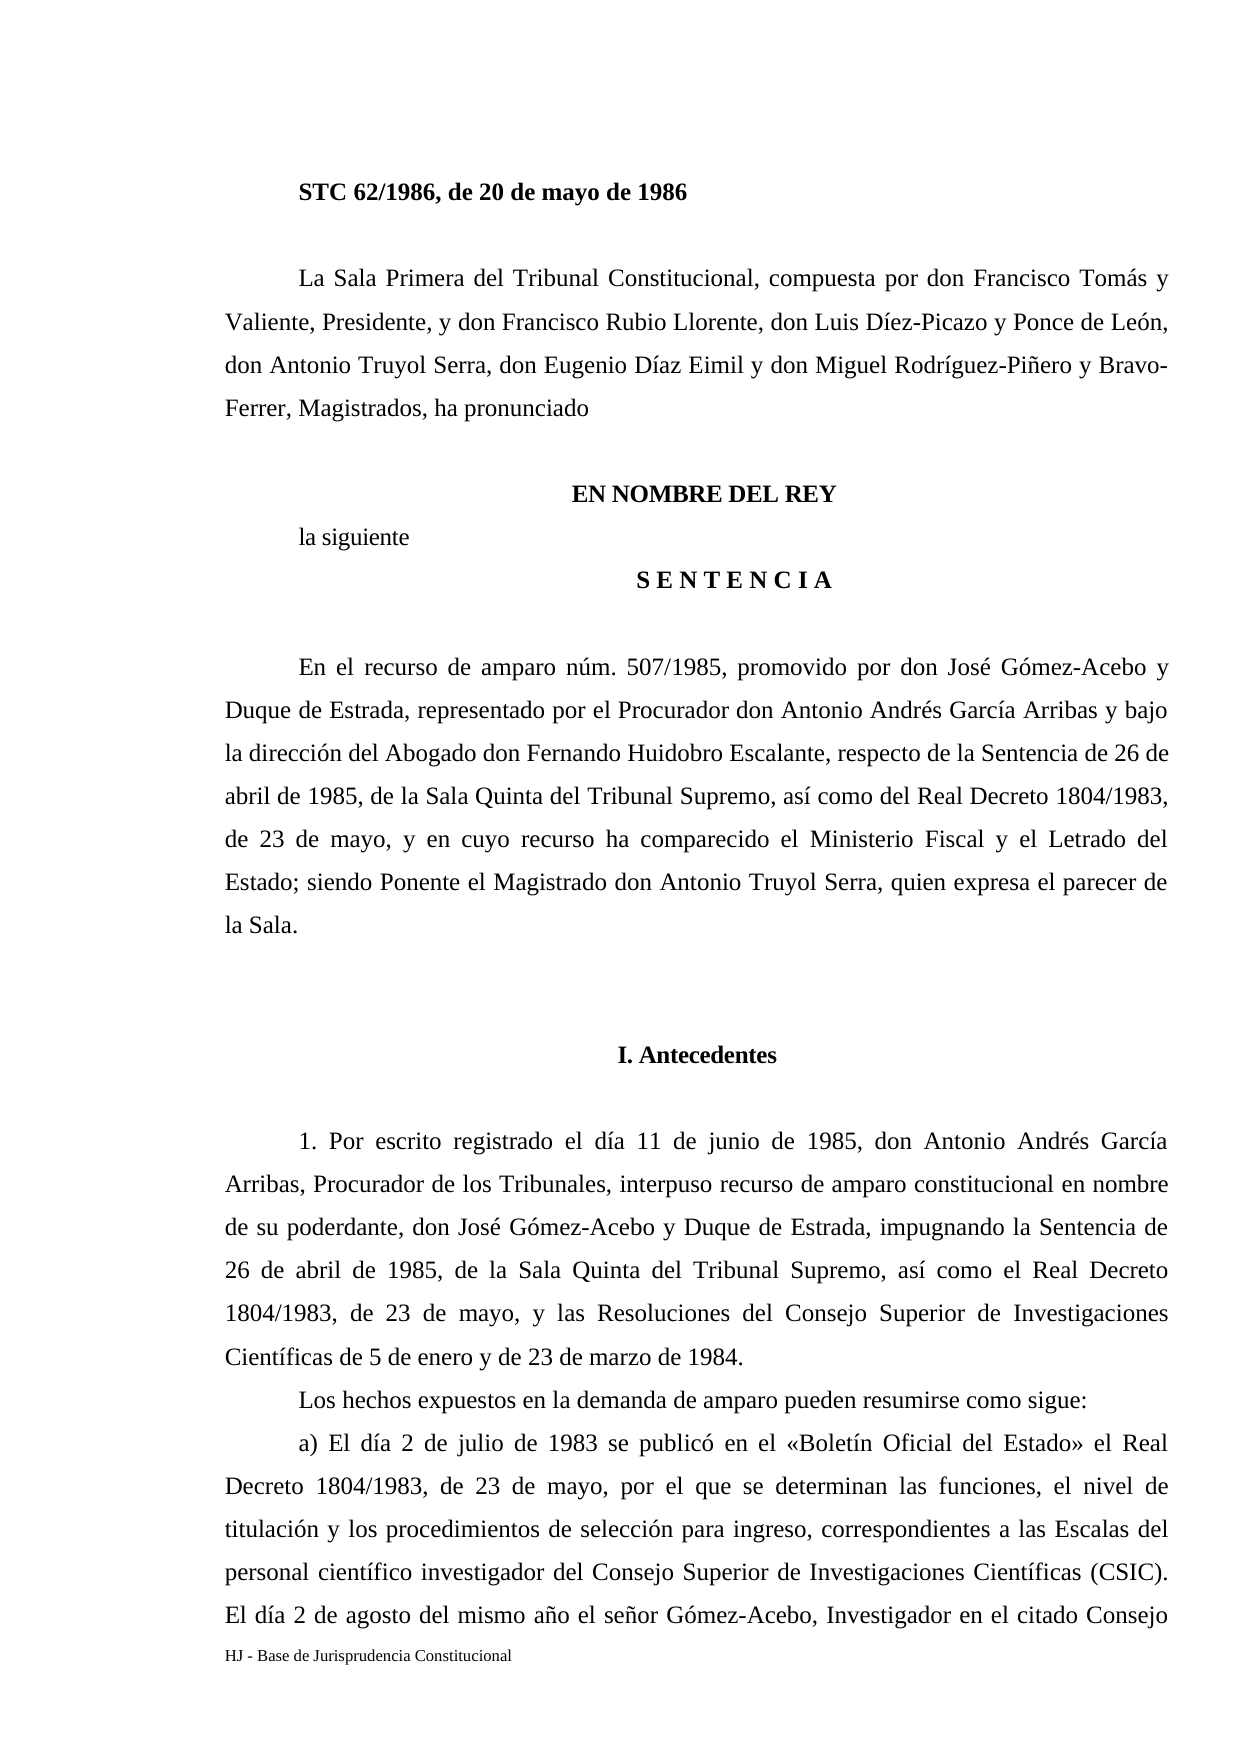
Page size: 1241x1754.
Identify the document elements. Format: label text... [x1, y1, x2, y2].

text la siguiente [224, 522, 1110, 551]
text Los hechos expuestos en la demanda de amparo pueden resumirse como sigue: [224, 1385, 1169, 1413]
text I. Antecedentes [224, 1040, 1169, 1068]
text En el recurso de amparo núm. 507/1985, promovido por don José Gómez-Acebo y Duque de Estrada, representado por el Procurador don Antonio Andrés García Arribas y bajo la dirección del Abogado don Fernando Huidobro Escalante, respecto de la Sentencia de 26 de abril de 1985, de la Sala Quinta del Tribunal Supremo, así como del Real Decreto 1804/1983, de 23 de mayo, y en cuyo recurso ha comparecido el Ministerio Fiscal y el Letrado del Estado; siendo Ponente el Magistrado don Antonio Truyol Serra, quien expresa el parecer de la Sala. [224, 652, 1169, 939]
text La Sala Primera del Tribunal Constitucional, compuesta por don Francisco Tomás y Valiente, Presidente, y don Francisco Rubio Llorente, don Luis Díez-Picazo y Ponce de León, don Antonio Truyol Serra, don Eugenio Díaz Eimil y don Miguel Rodríguez-Piñero y Bravo-Ferrer, Magistrados, ha pronunciado [224, 263, 1169, 422]
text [224, 1428, 1169, 1629]
text S E N T E N C I A [224, 565, 1169, 594]
text EN NOMBRE DEL REY [224, 479, 1110, 508]
text 1. Por escrito registrado el día 11 de junio de 1985, don Antonio Andrés García Arribas, Procurador de los Tribunales, interpuso recurso de amparo constitucional en nombre de su poderdante, don José Gómez-Acebo y Duque de Estrada, impugnando la Sentencia de 26 de abril de 1985, de la Sala Quinta del Tribunal Supremo, así como el Real Decreto 1804/1983, de 23 de mayo, y las Resoluciones del Consejo Superior de Investigaciones Científicas de 5 de enero y de 23 de marzo de 1984. [224, 1126, 1169, 1370]
text STC 62/1986, de 20 de mayo de 1986 [224, 177, 1169, 206]
